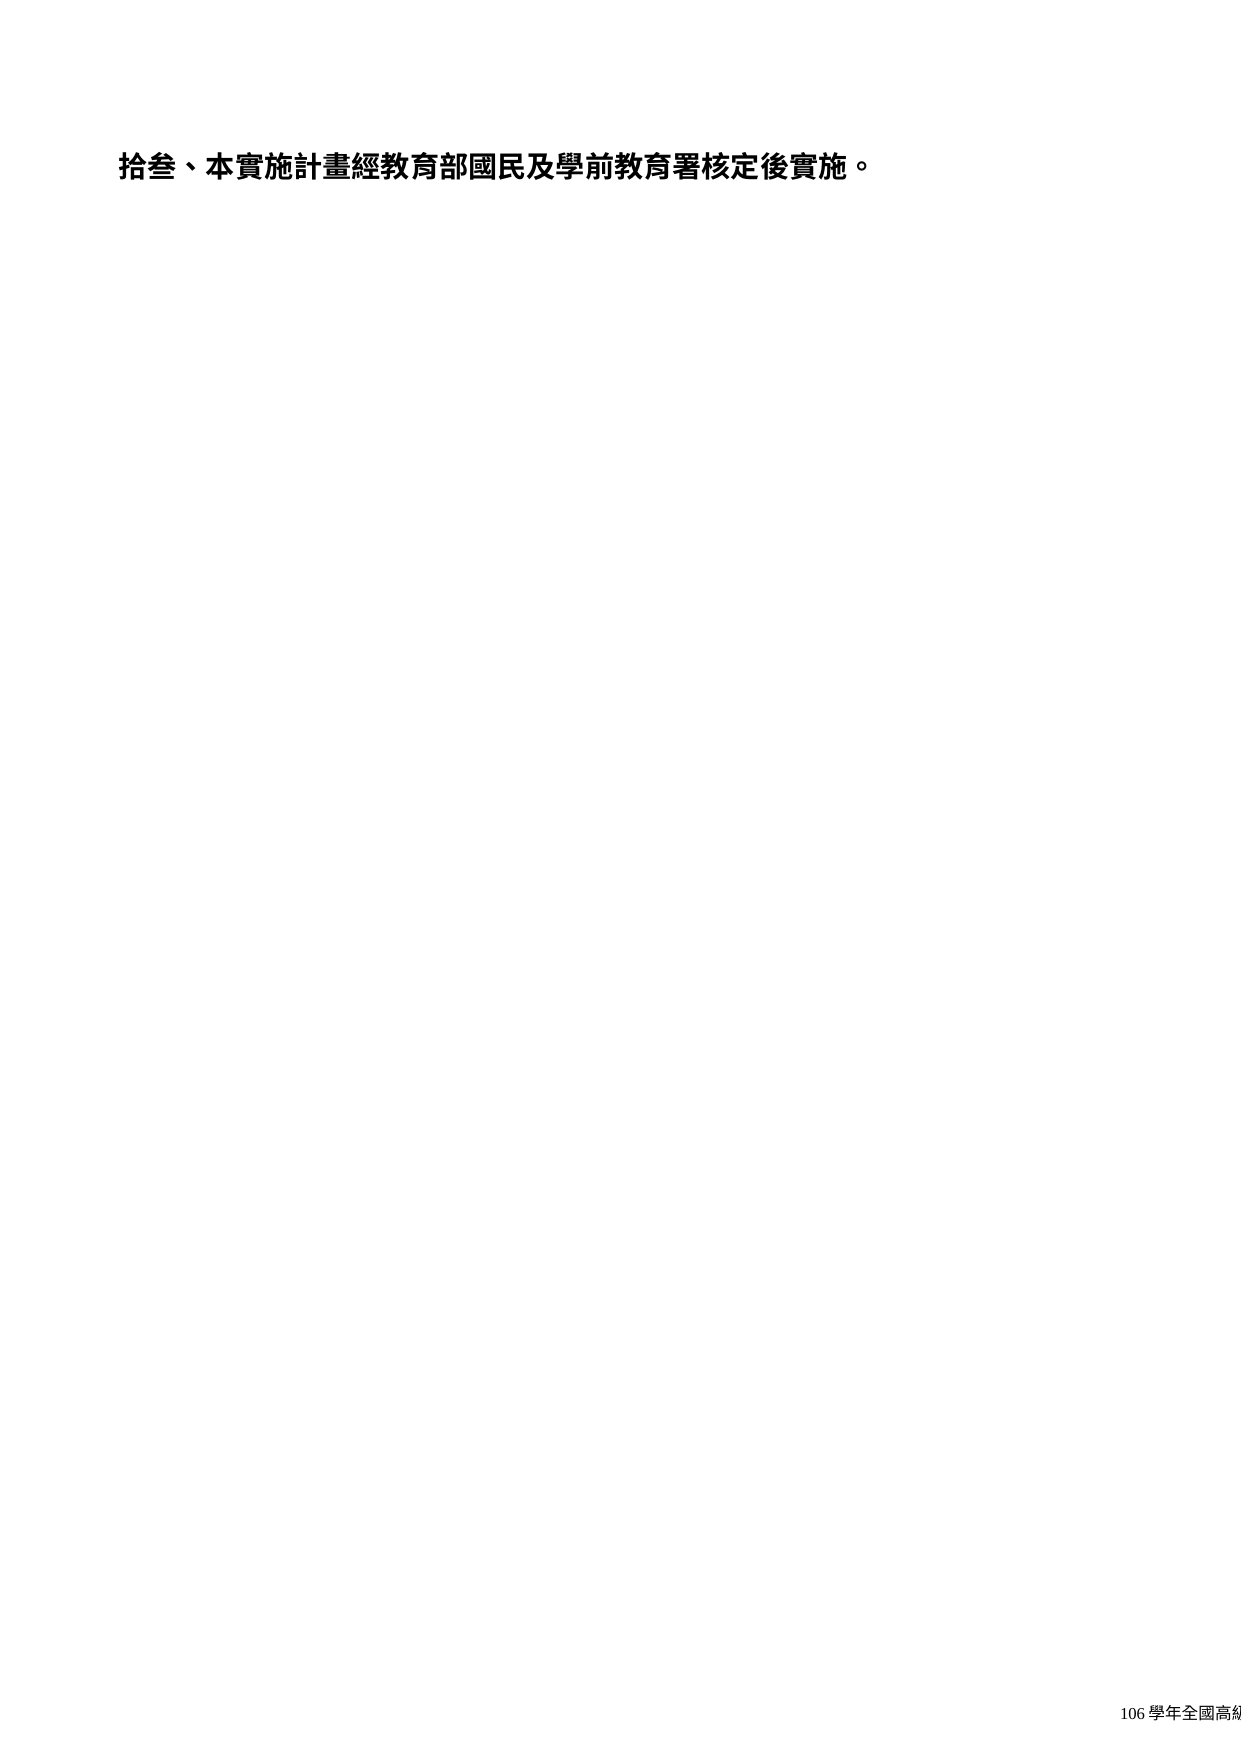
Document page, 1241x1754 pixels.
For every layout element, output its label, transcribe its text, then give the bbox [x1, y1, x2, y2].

text 拾叁、本實施計畫經教育部國民及學前教育署核定後實施。 [118, 127, 1122, 202]
